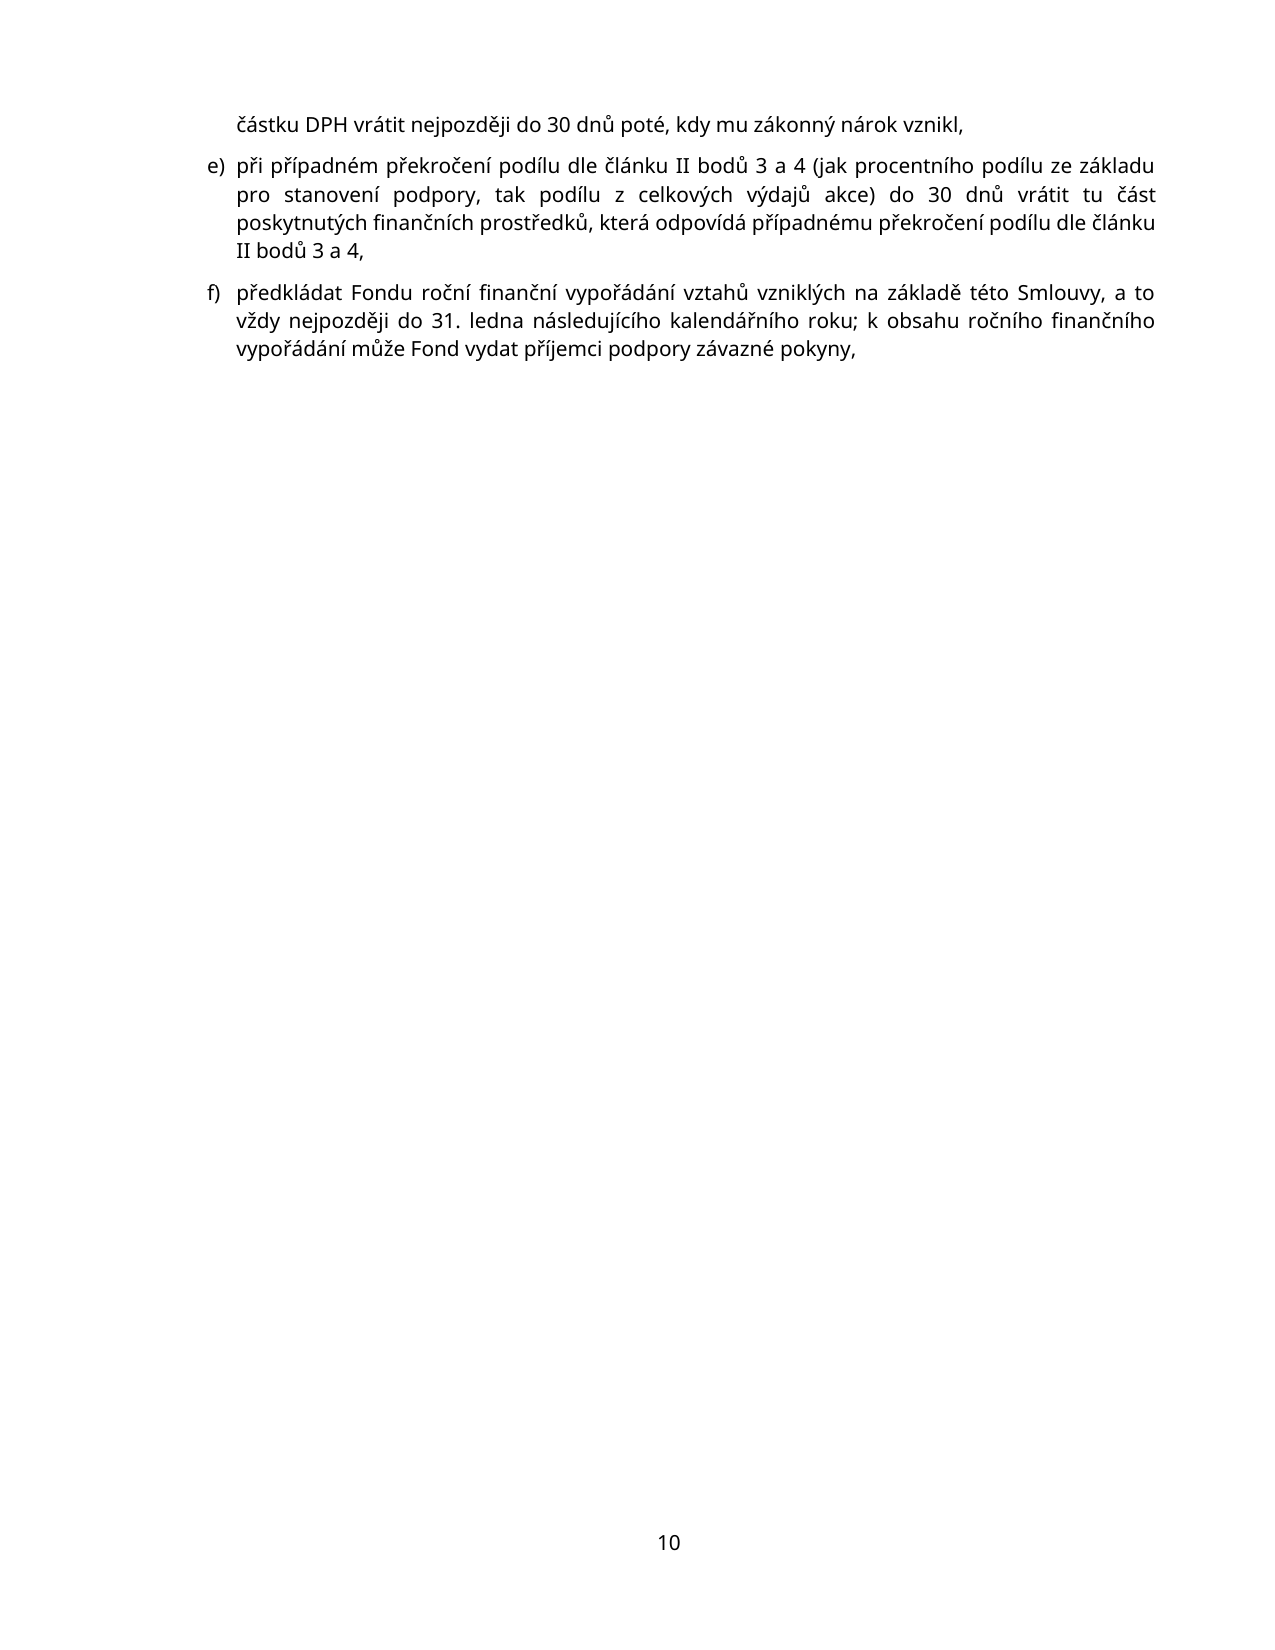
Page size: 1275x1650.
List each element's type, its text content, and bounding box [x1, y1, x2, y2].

list předkládat Fondu roční finanční vypořádání vztahů vzniklých na základě této Smlouvy, a to vždy nejpozději do 31. ledna následujícího kalendářního roku; k obsahu ročního finančního vypořádání může Fond vydat příjemci podpory závazné pokyny, [207, 278, 1157, 363]
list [207, 110, 1157, 139]
list při případném překročení podílu dle článku II bodů 3 a 4 (jak procentního podílu ze základu pro stanovení podpory, tak podílu z celkových výdajů akce) do 30 dnů vrátit tu část poskytnutých finančních prostředků, která odpovídá případnému překročení podílu dle článku II bodů 3 a 4, [207, 151, 1157, 265]
